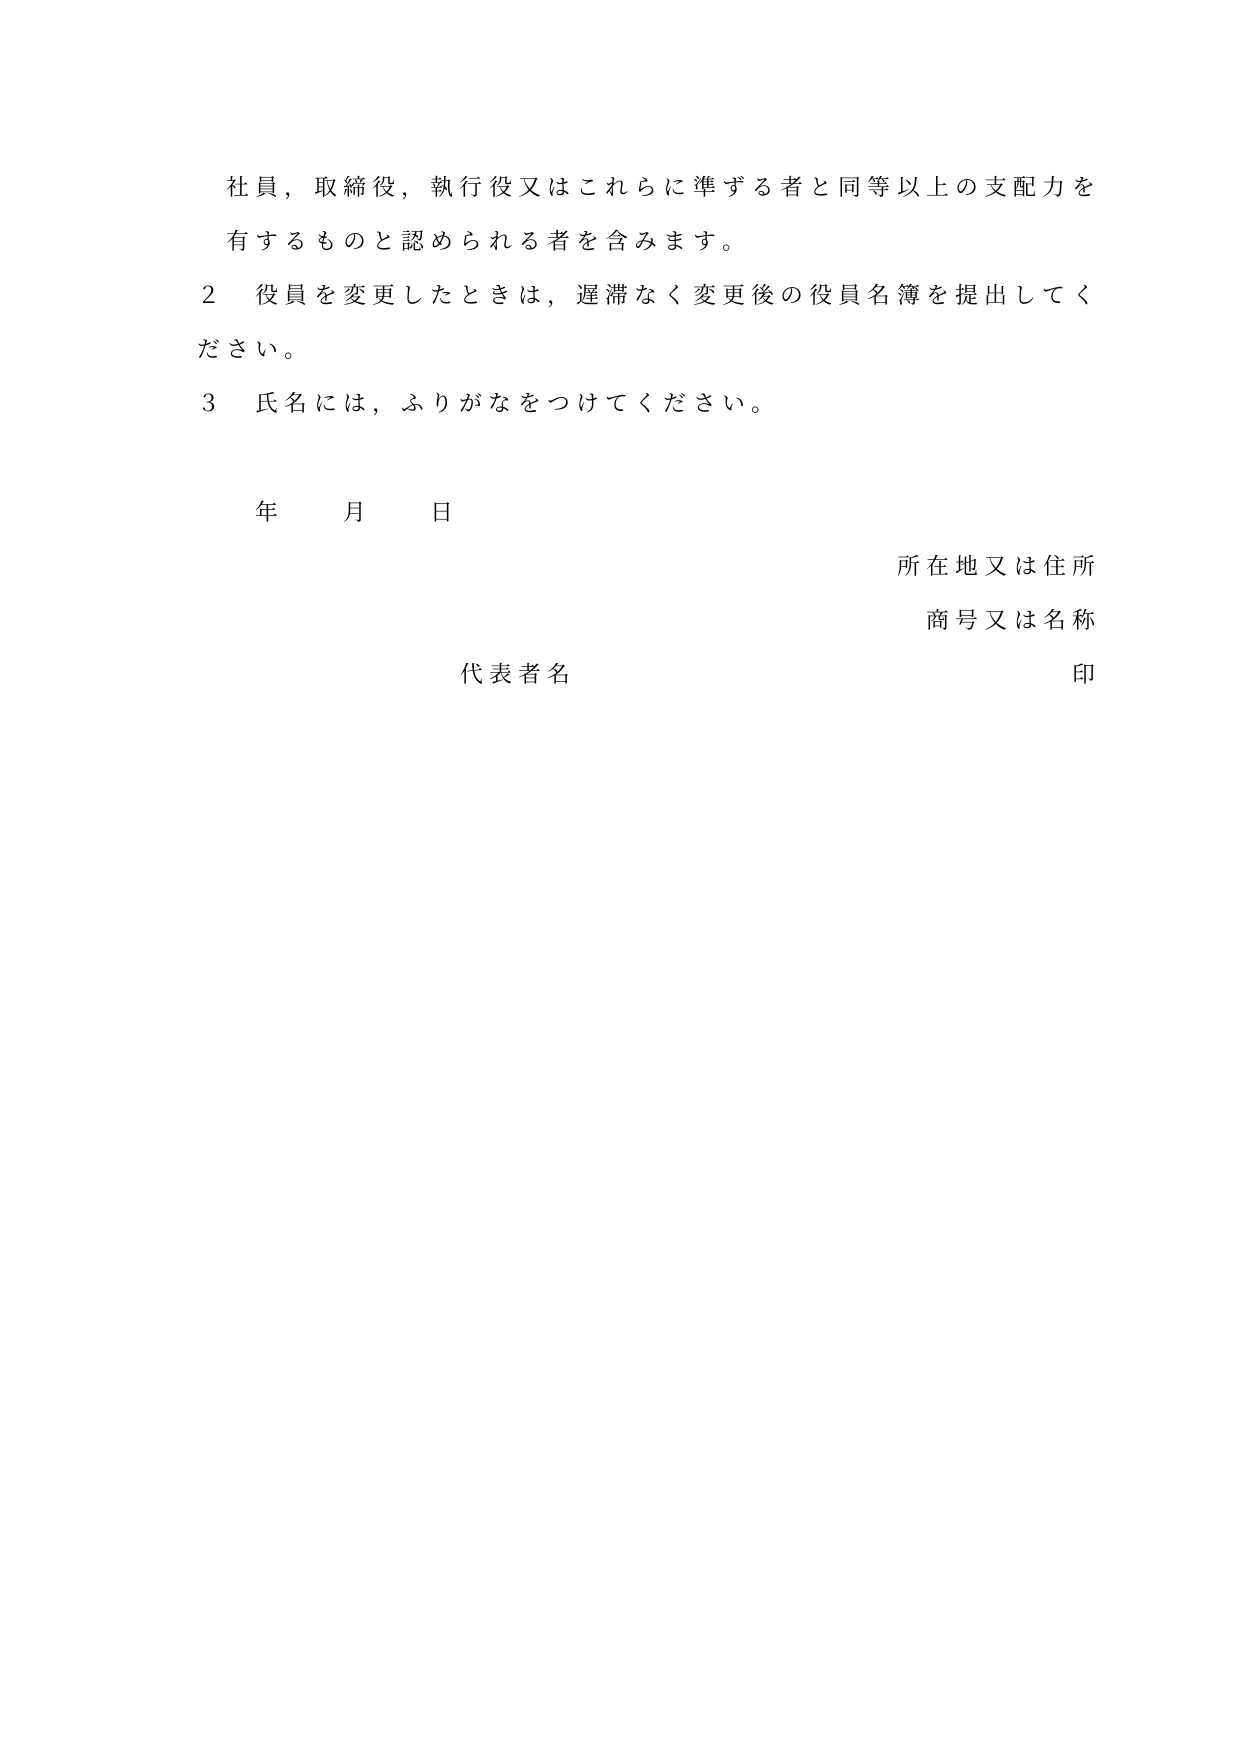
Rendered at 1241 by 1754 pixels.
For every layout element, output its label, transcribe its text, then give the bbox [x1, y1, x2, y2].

text 年 月 日 [139, 483, 1101, 537]
text 所在地又は住所 [139, 537, 1101, 591]
text 商号又は名称 [139, 591, 1101, 646]
text ３ 氏名には，ふりがなをつけてください。 [193, 375, 1101, 429]
text ２ 役員を変更したときは，遅滞なく変更後の役員名簿を提出してください。 [193, 266, 1101, 375]
text 代表者名 印 [139, 646, 1101, 700]
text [193, 158, 1101, 266]
